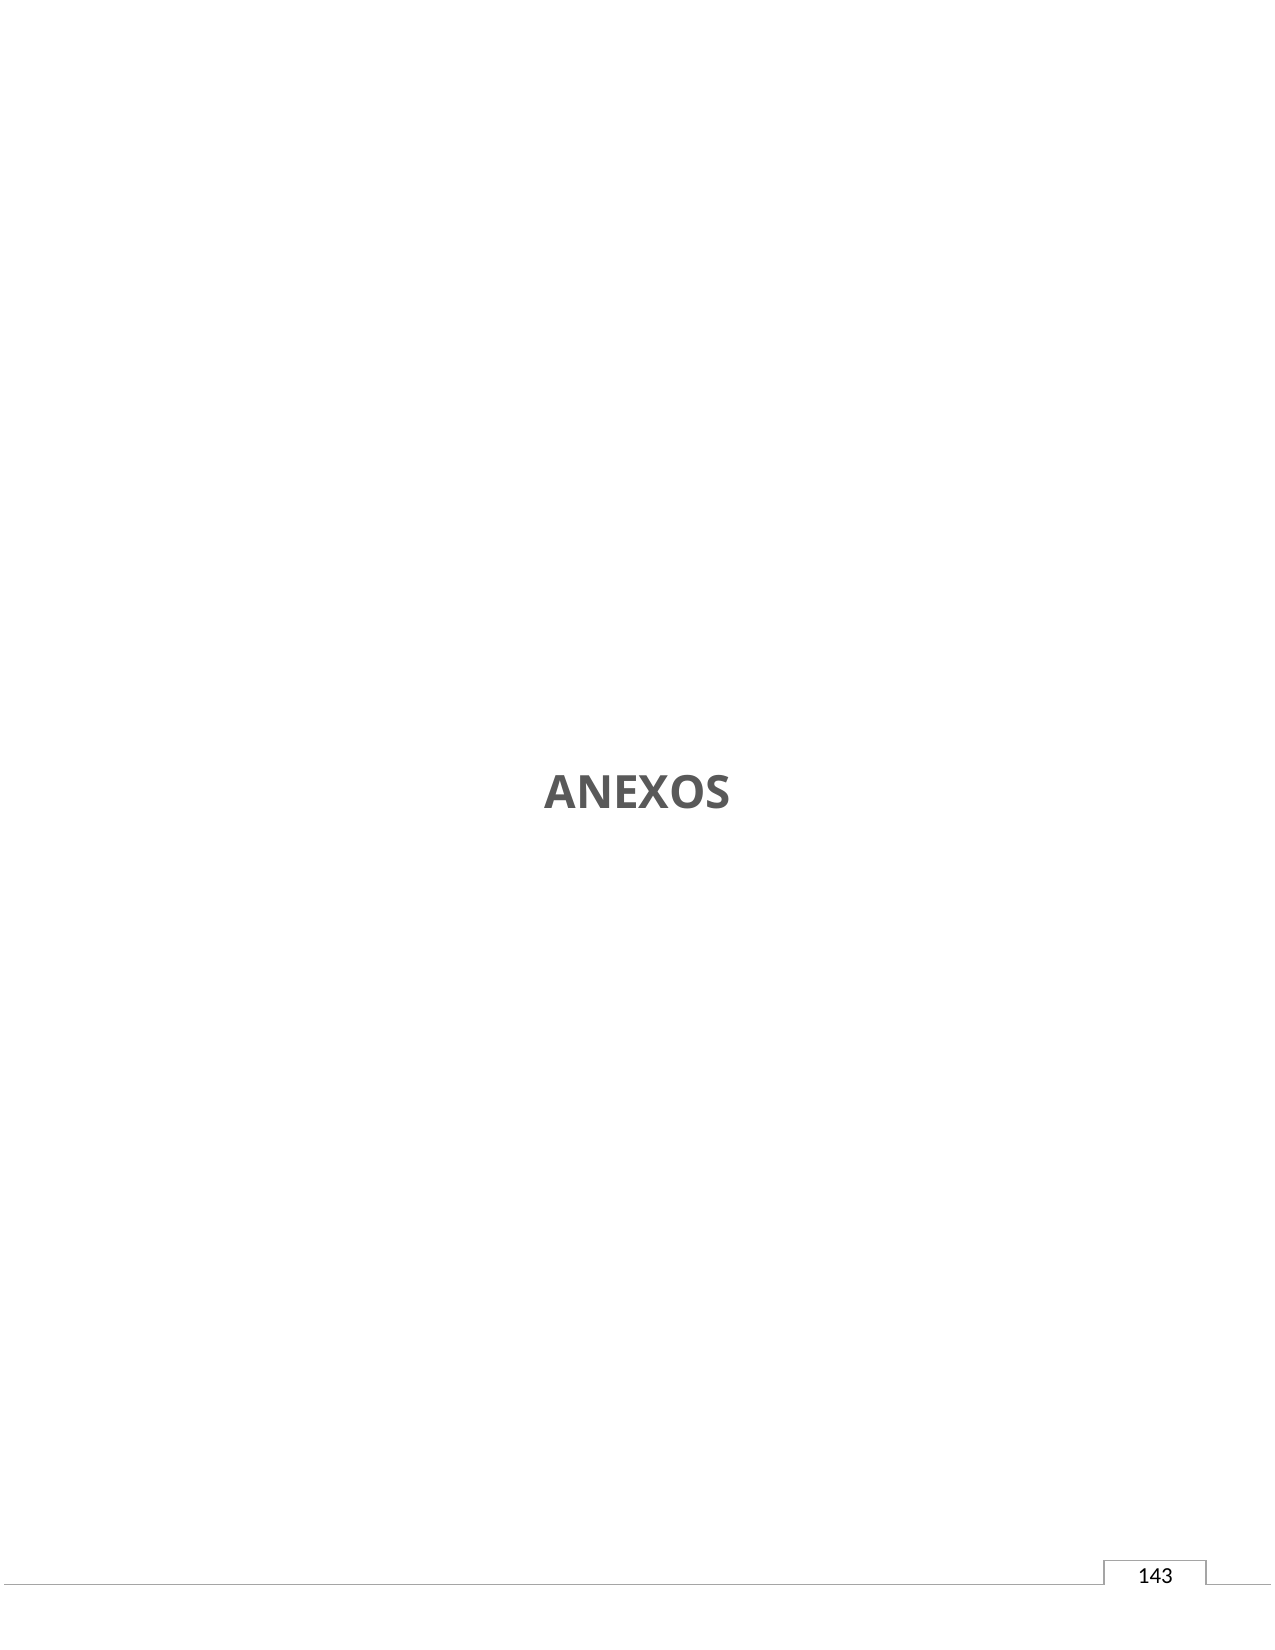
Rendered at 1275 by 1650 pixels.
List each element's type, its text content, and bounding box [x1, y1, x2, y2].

text ANEXOS [177, 759, 1098, 822]
